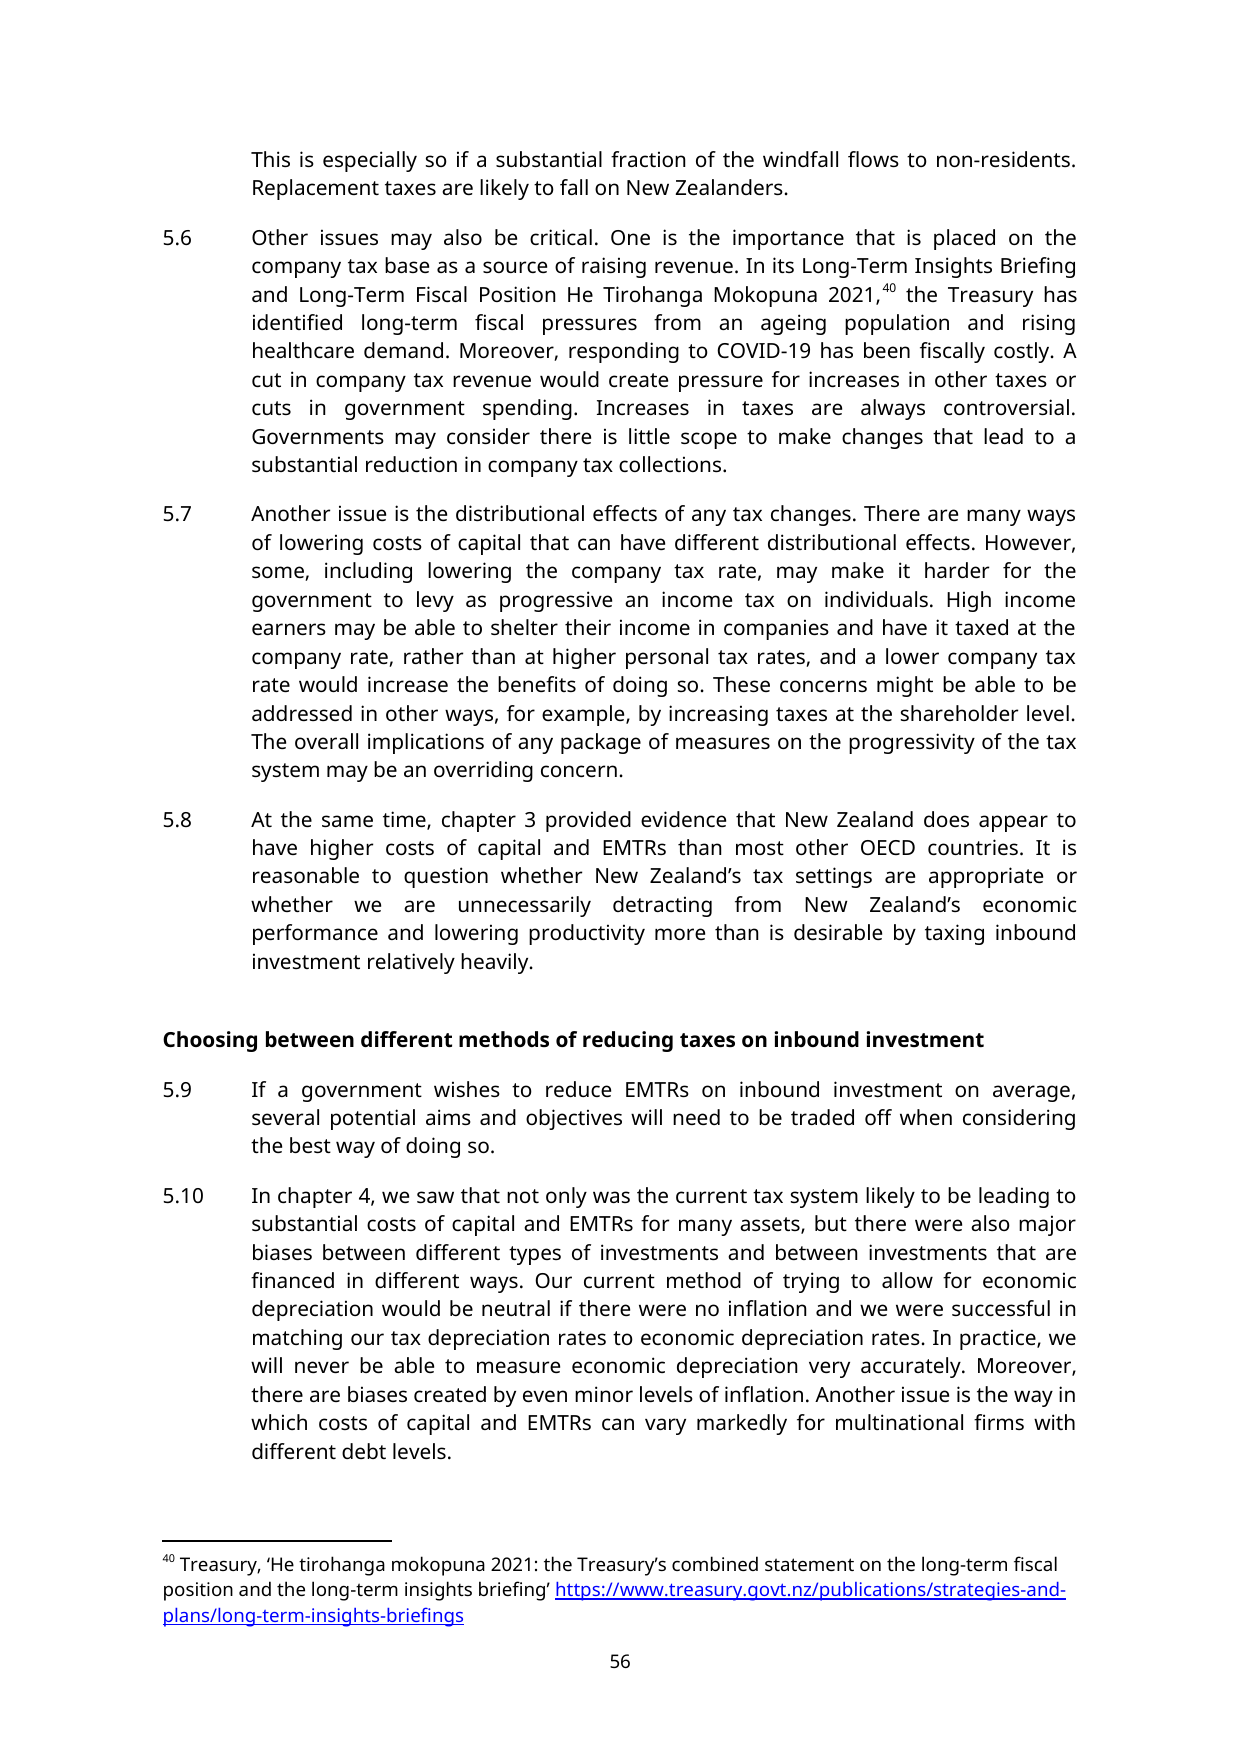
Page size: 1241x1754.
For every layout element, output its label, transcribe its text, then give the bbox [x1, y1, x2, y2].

text In chapter 4, we saw that not only was the current tax system likely to be leading to substantial costs of capital and EMTRs for many assets, but there were also major biases between different types of investments and between investments that are financed in different ways. Our current method of trying to allow for economic depreciation would be neutral if there were no inflation and we were successful in matching our tax depreciation rates to economic depreciation rates. In practice, we will never be able to measure economic depreciation very accurately. Moreover, there are biases created by even minor levels of inflation. Another issue is the way in which costs of capital and EMTRs can vary markedly for multinational firms with different debt levels. [162, 1181, 1078, 1465]
text If a government wishes to reduce EMTRs on inbound investment on average, several potential aims and objectives will need to be traded off when considering the best way of doing so. [162, 1075, 1078, 1160]
text Other issues may also be critical. One is the importance that is placed on the company tax base as a source of raising revenue. In its Long-Term Insights Briefing and Long-Term Fiscal Position He Tirohanga Mokopuna 2021, the Treasury has identified long-term fiscal pressures from an ageing population and rising healthcare demand. Moreover, responding to COVID-19 has been fiscally costly. A cut in company tax revenue would create pressure for increases in other taxes or cuts in government spending. Increases in taxes are always controversial. Governments may consider there is little scope to make changes that lead to a substantial reduction in company tax collections. [162, 223, 1078, 479]
text Another issue is the distributional effects of any tax changes. There are many ways of lowering costs of capital that can have different distributional effects. However, some, including lowering the company tax rate, may make it harder for the government to levy as progressive an income tax on individuals. High income earners may be able to shelter their income in companies and have it taxed at the company rate, rather than at higher personal tax rates, and a lower company tax rate would increase the benefits of doing so. These concerns might be able to be addressed in other ways, for example, by increasing taxes at the shareholder level. The overall implications of any package of measures on the progressivity of the tax system may be an overriding concern. [162, 499, 1078, 784]
text At the same time, chapter 3 provided evidence that New Zealand does appear to have higher costs of capital and EMTRs than most other OECD countries. It is reasonable to question whether New Zealand’s tax settings are appropriate or whether we are unnecessarily detracting from New Zealand’s economic performance and lowering productivity more than is desirable by taxing inbound investment relatively heavily. [162, 805, 1078, 975]
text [162, 145, 1078, 202]
subtitle Choosing between different methods of reducing taxes on inbound investment [162, 1025, 1078, 1054]
